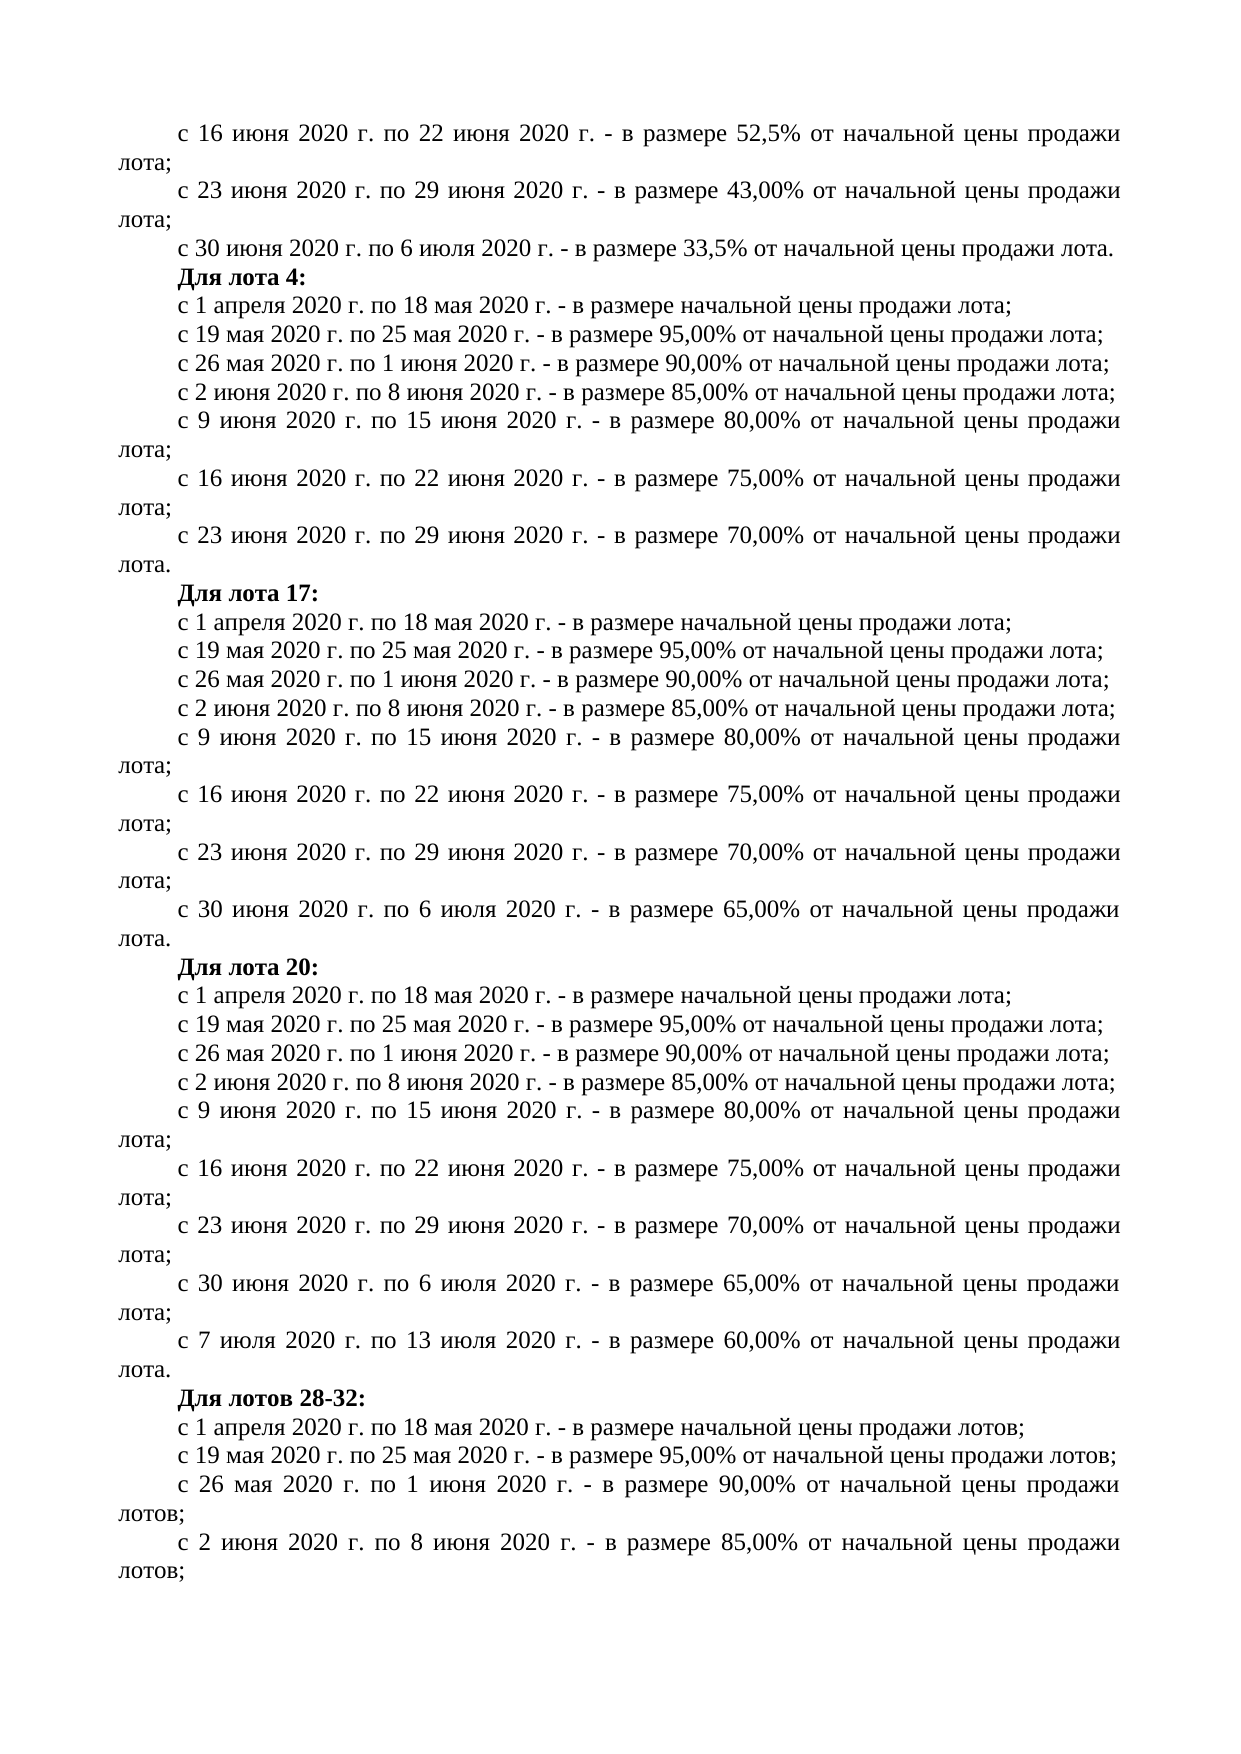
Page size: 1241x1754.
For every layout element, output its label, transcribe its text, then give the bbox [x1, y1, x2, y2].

text с 23 июня 2020 г. по 29 июня 2020 г. - в размере 70,00% от начальной цены продажи лота; [118, 837, 1122, 894]
text с 16 июня 2020 г. по 22 июня 2020 г. - в размере 75,00% от начальной цены продажи лота; [118, 463, 1122, 521]
text с 30 июня 2020 г. по 6 июля 2020 г. - в размере 33,5% от начальной цены продажи лота. [118, 233, 1122, 262]
text с 26 мая 2020 г. по 1 июня 2020 г. - в размере 90,00% от начальной цены продажи лота; [118, 1038, 1122, 1067]
text Для лота 4: [118, 262, 1122, 291]
text с 16 июня 2020 г. по 22 июня 2020 г. - в размере 75,00% от начальной цены продажи лота; [118, 779, 1122, 837]
text с 2 июня 2020 г. по 8 июня 2020 г. - в размере 85,00% от начальной цены продажи лота; [118, 1067, 1122, 1096]
text с 26 мая 2020 г. по 1 июня 2020 г. - в размере 90,00% от начальной цены продажи лота; [118, 348, 1122, 377]
text с 26 мая 2020 г. по 1 июня 2020 г. - в размере 90,00% от начальной цены продажи лотов; [118, 1469, 1122, 1527]
text с 2 июня 2020 г. по 8 июня 2020 г. - в размере 85,00% от начальной цены продажи лота; [118, 693, 1122, 722]
text с 2 июня 2020 г. по 8 июня 2020 г. - в размере 85,00% от начальной цены продажи лота; [118, 377, 1122, 406]
text Для лотов 28-32: [118, 1383, 1122, 1412]
text с 19 мая 2020 г. по 25 мая 2020 г. - в размере 95,00% от начальной цены продажи лота; [118, 319, 1122, 348]
text с 2 июня 2020 г. по 8 июня 2020 г. - в размере 85,00% от начальной цены продажи лотов; [118, 1527, 1122, 1584]
text с 1 апреля 2020 г. по 18 мая 2020 г. - в размере начальной цены продажи лота; [118, 607, 1122, 636]
text с 16 июня 2020 г. по 22 июня 2020 г. - в размере 75,00% от начальной цены продажи лота; [118, 1153, 1122, 1211]
text с 9 июня 2020 г. по 15 июня 2020 г. - в размере 80,00% от начальной цены продажи лота; [118, 406, 1122, 463]
text с 23 июня 2020 г. по 29 июня 2020 г. - в размере 43,00% от начальной цены продажи лота; [118, 176, 1122, 233]
text с 30 июня 2020 г. по 6 июля 2020 г. - в размере 65,00% от начальной цены продажи лота. [118, 894, 1122, 952]
text с 1 апреля 2020 г. по 18 мая 2020 г. - в размере начальной цены продажи лота; [118, 981, 1122, 1009]
text с 7 июля 2020 г. по 13 июля 2020 г. - в размере 60,00% от начальной цены продажи лота. [118, 1326, 1122, 1383]
text с 16 июня 2020 г. по 22 июня 2020 г. - в размере 52,5% от начальной цены продажи лота; [118, 118, 1122, 176]
text с 9 июня 2020 г. по 15 июня 2020 г. - в размере 80,00% от начальной цены продажи лота; [118, 1096, 1122, 1153]
text Для лота 20: [118, 952, 1122, 981]
text с 19 мая 2020 г. по 25 мая 2020 г. - в размере 95,00% от начальной цены продажи лотов; [118, 1441, 1122, 1469]
text с 19 мая 2020 г. по 25 мая 2020 г. - в размере 95,00% от начальной цены продажи лота; [118, 1009, 1122, 1038]
text с 9 июня 2020 г. по 15 июня 2020 г. - в размере 80,00% от начальной цены продажи лота; [118, 722, 1122, 779]
text с 30 июня 2020 г. по 6 июля 2020 г. - в размере 65,00% от начальной цены продажи лота; [118, 1268, 1122, 1326]
text с 26 мая 2020 г. по 1 июня 2020 г. - в размере 90,00% от начальной цены продажи лота; [118, 664, 1122, 693]
text с 23 июня 2020 г. по 29 июня 2020 г. - в размере 70,00% от начальной цены продажи лота. [118, 521, 1122, 578]
text с 19 мая 2020 г. по 25 мая 2020 г. - в размере 95,00% от начальной цены продажи лота; [118, 636, 1122, 664]
text с 1 апреля 2020 г. по 18 мая 2020 г. - в размере начальной цены продажи лотов; [118, 1412, 1122, 1441]
text с 23 июня 2020 г. по 29 июня 2020 г. - в размере 70,00% от начальной цены продажи лота; [118, 1211, 1122, 1268]
text Для лота 17: [118, 578, 1122, 607]
text с 1 апреля 2020 г. по 18 мая 2020 г. - в размере начальной цены продажи лота; [118, 291, 1122, 319]
